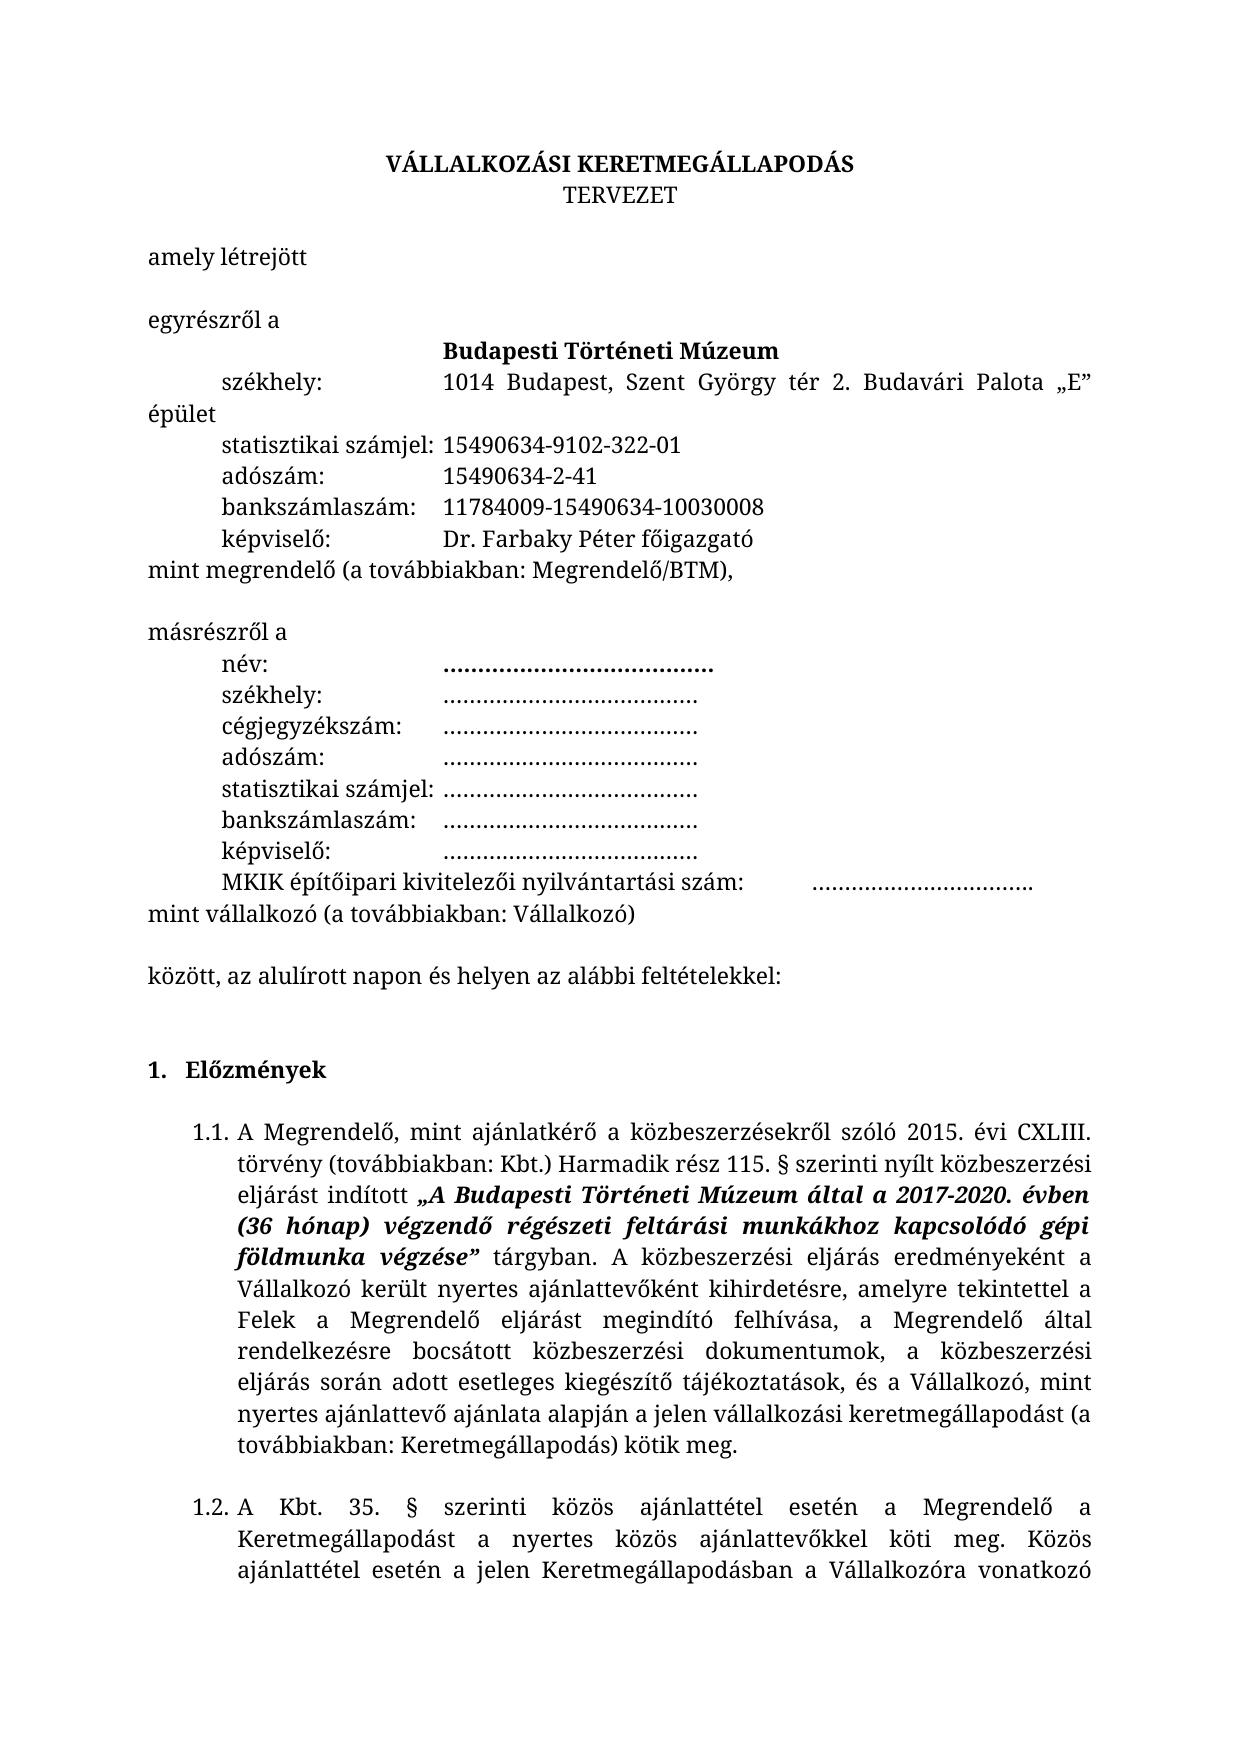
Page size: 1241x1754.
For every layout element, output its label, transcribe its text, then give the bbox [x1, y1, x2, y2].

text statisztikai számjel: 15490634-9102-322-01 [148, 429, 1093, 460]
text statisztikai számjel: ………………………………… [148, 773, 1093, 804]
text adószám: 15490634-2-41 [148, 460, 1093, 491]
text székhely: 1014 Budapest, Szent György tér 2. Budavári Palota „E” épület [148, 366, 1093, 429]
text amely létrejött [148, 241, 1093, 273]
text MKIK építőipari kivitelezői nyilvántartási szám: ……………………………. [148, 866, 1093, 898]
list A Megrendelő, mint ajánlatkérő a közbeszerzésekről szóló 2015. évi CXLIII. törvény (továbbiakban: Kbt.) Harmadik rész 115. § szerinti nyílt közbeszerzési eljárást indított „A Budapesti Történeti Múzeum által a 2017-2020. évben (36 hónap) végzendő régészeti feltárási munkákhoz kapcsolódó gépi földmunka végzése” tárgyban. A közbeszerzési eljárás eredményeként a Vállalkozó került nyertes ajánlattevőként kihirdetésre, amelyre tekintettel a Felek a Megrendelő eljárást megindító felhívása, a Megrendelő által rendelkezésre bocsátott közbeszerzési dokumentumok, a közbeszerzési eljárás során adott esetleges kiegészítő tájékoztatások, és a Vállalkozó, mint nyertes ajánlattevő ajánlata alapján a jelen vállalkozási keretmegállapodást (a továbbiakban: Keretmegállapodás) kötik meg. [192, 1116, 1093, 1460]
text képviselő: ………………………………… [148, 835, 1093, 866]
text név: ………………………………… [148, 648, 1093, 679]
text cégjegyzékszám: ………………………………… [148, 710, 1093, 741]
text mint megrendelő (a továbbiakban: Megrendelő/BTM), [148, 554, 1093, 585]
text székhely: ………………………………… [148, 679, 1093, 710]
text Budapesti Történeti Múzeum [369, 335, 1093, 366]
text másrészről a [148, 616, 1093, 648]
text adószám: ………………………………… [148, 741, 1093, 773]
text bankszámlaszám: 11784009-15490634-10030008 [148, 491, 1093, 523]
list Előzmények [148, 1054, 1093, 1085]
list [192, 1491, 1093, 1585]
text mint vállalkozó (a továbbiakban: Vállalkozó) [148, 898, 1093, 929]
text egyrészről a [148, 304, 1093, 335]
text VÁLLALKOZÁSI KERETMEGÁLLAPODÁS [148, 148, 1093, 179]
text TERVEZET [148, 179, 1093, 210]
text képviselő: Dr. Farbaky Péter főigazgató [148, 523, 1093, 554]
text között, az alulírott napon és helyen az alábbi feltételekkel: [148, 960, 1093, 991]
text bankszámlaszám: ………………………………… [148, 804, 1093, 835]
